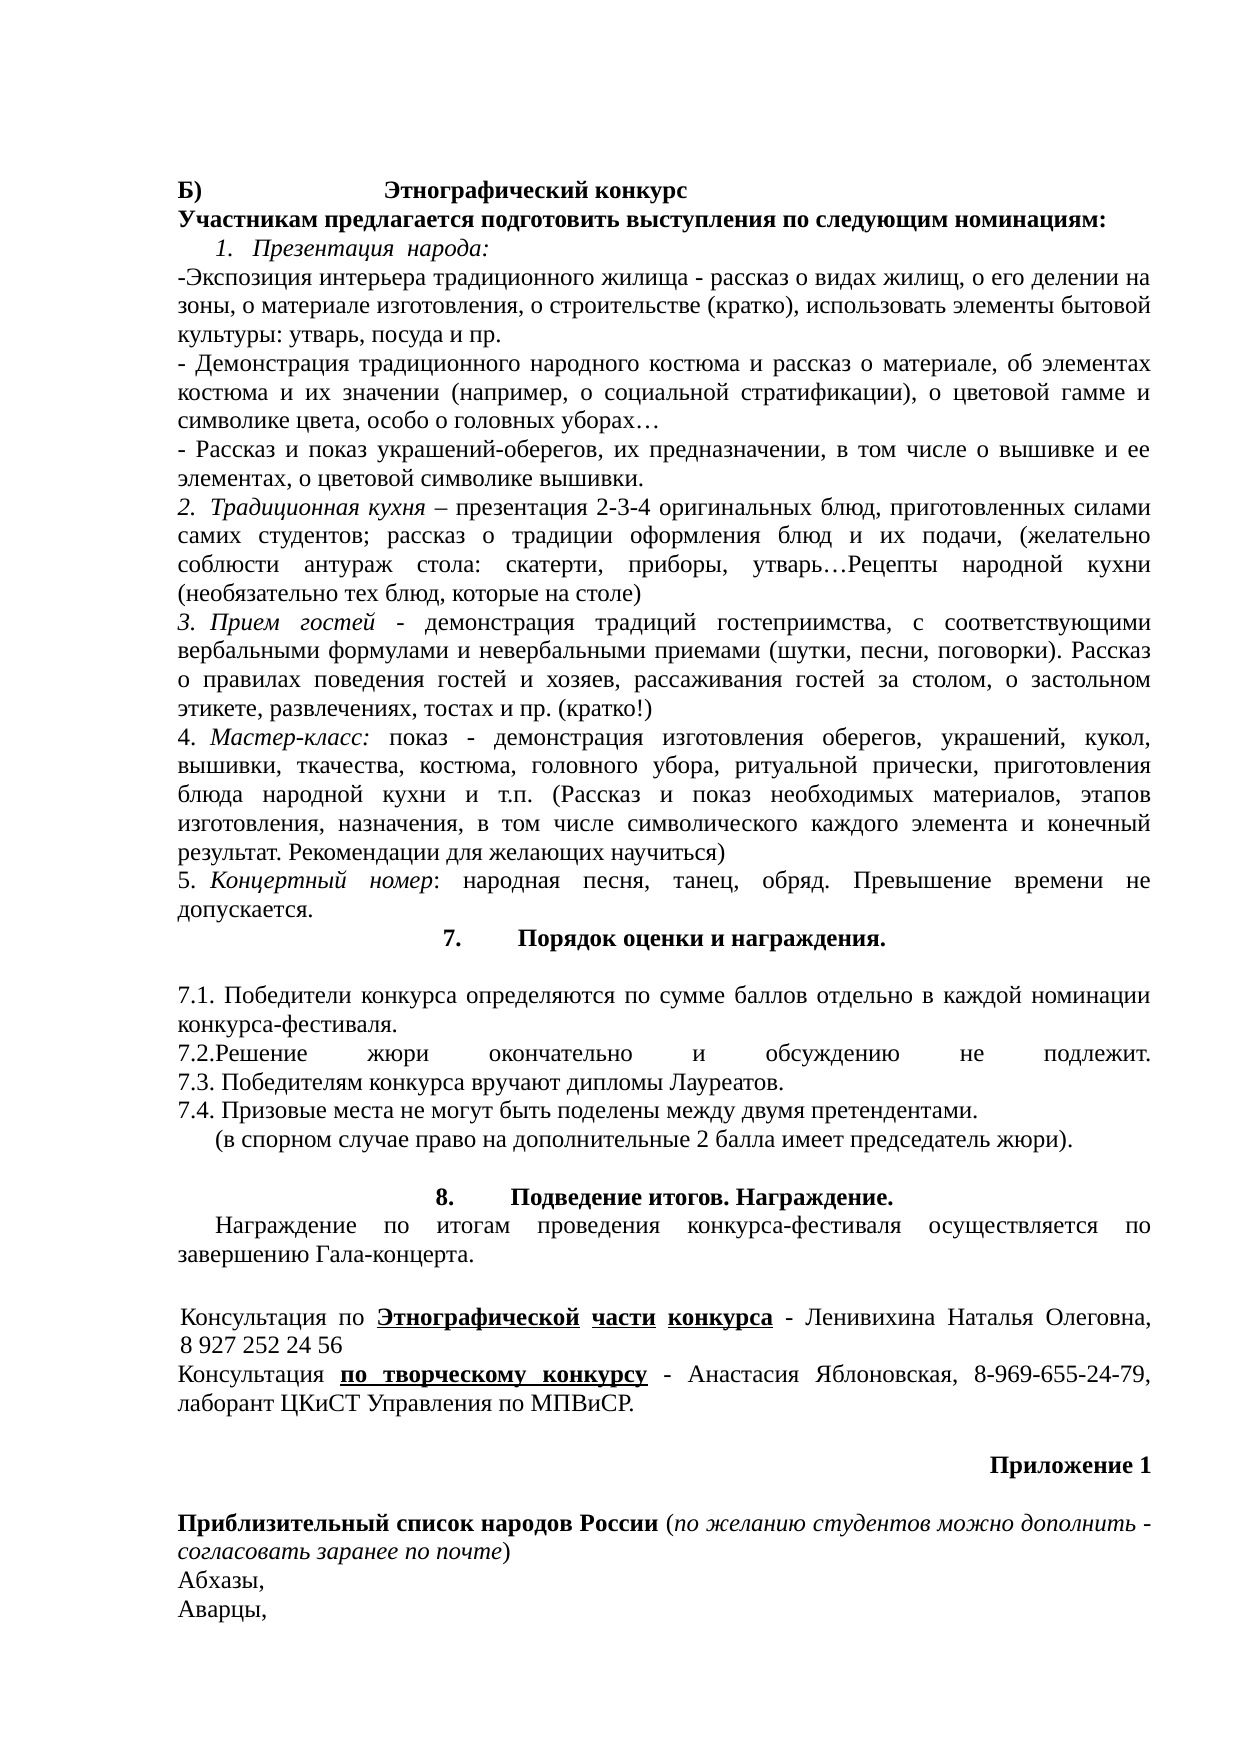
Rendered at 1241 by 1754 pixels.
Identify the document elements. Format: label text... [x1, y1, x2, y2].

text Приложение 1 [177, 1450, 1152, 1479]
text - Рассказ и показ украшений-оберегов, их предназначении, в том числе о вышивке и ее элементах, о цветовой символике вышивки. [177, 434, 1152, 492]
text 7.1. Победители конкурса определяются по сумме баллов отдельно в каждой номинации конкурса-фестиваля. 7.2.Решение жюри окончательно и обсуждению не подлежит. 7.3. Победителям конкурса вручают дипломы Лауреатов. [177, 981, 1152, 1096]
text - Демонстрация традиционного народного костюма и рассказ о материале, об элементах костюма и их значении (например, о социальной стратификации), о цветовой гамме и символике цвета, особо о головных уборах… [177, 348, 1152, 434]
text 5. Концертный номер: народная песня, танец, обряд. Превышение времени не допускается. [177, 866, 1152, 923]
text Участникам предлагается подготовить выступления по следующим номинациям: [177, 204, 1152, 233]
text 7.4. Призовые места не могут быть поделены между двумя претендентами. [177, 1096, 1152, 1124]
text -Экспозиция интерьера традиционного жилища - рассказ о видах жилищ, о его делении на зоны, о материале изготовления, о строительстве (кратко), использовать элементы бытовой культуры: утварь, посуда и пр. [177, 262, 1152, 348]
text Абхазы, [177, 1565, 1152, 1594]
text Аварцы, [177, 1594, 1152, 1623]
list Порядок оценки и награждения. [177, 923, 1152, 952]
text Консультация по творческому конкурсу - Анастасия Яблоновская, 8-969-655-24-79, лаборант ЦКиСТ Управления по МПВиСР. [177, 1359, 1152, 1417]
text 4. Мастер-класс: показ - демонстрация изготовления оберегов, украшений, кукол, вышивки, ткачества, костюма, головного убора, ритуальной прически, приготовления блюда народной кухни и т.п. (Рассказ и показ необходимых материалов, этапов изготовления, назначения, в том числе символического каждого элемента и конечный результат. Рекомендации для желающих научиться) [177, 722, 1152, 866]
list Презентация народа: [215, 233, 1152, 262]
text Приблизительный список народов России (по желанию студентов можно дополнить - согласовать заранее по почте) [177, 1508, 1152, 1565]
text 2. Традиционная кухня – презентация 2-3-4 оригинальных блюд, приготовленных силами самих студентов; рассказ о традиции оформления блюд и их подачи, (желательно соблюсти антураж стола: скатерти, приборы, утварь…Рецепты народной кухни (необязательно тех блюд, которые на столе) [177, 492, 1152, 607]
text Б) Этнографический конкурс [177, 176, 1152, 204]
text Консультация по Этнографической части конкурса - Ленивихина Наталья Олеговна, 8 927 252 24 56 [180, 1302, 1152, 1359]
text Награждение по итогам проведения конкурса-фестиваля осуществляется по завершению Гала-концерта. [177, 1211, 1152, 1268]
text 3. Прием гостей - демонстрация традиций гостеприимства, с соответствующими вербальными формулами и невербальными приемами (шутки, песни, поговорки). Рассказ о правилах поведения гостей и хозяев, рассаживания гостей за столом, о застольном этикете, развлечениях, тостах и пр. (кратко!) [177, 607, 1152, 722]
list Подведение итогов. Награждение. [177, 1182, 1152, 1211]
text (в спорном случае право на дополнительные 2 балла имеет председатель жюри). [215, 1124, 1152, 1153]
